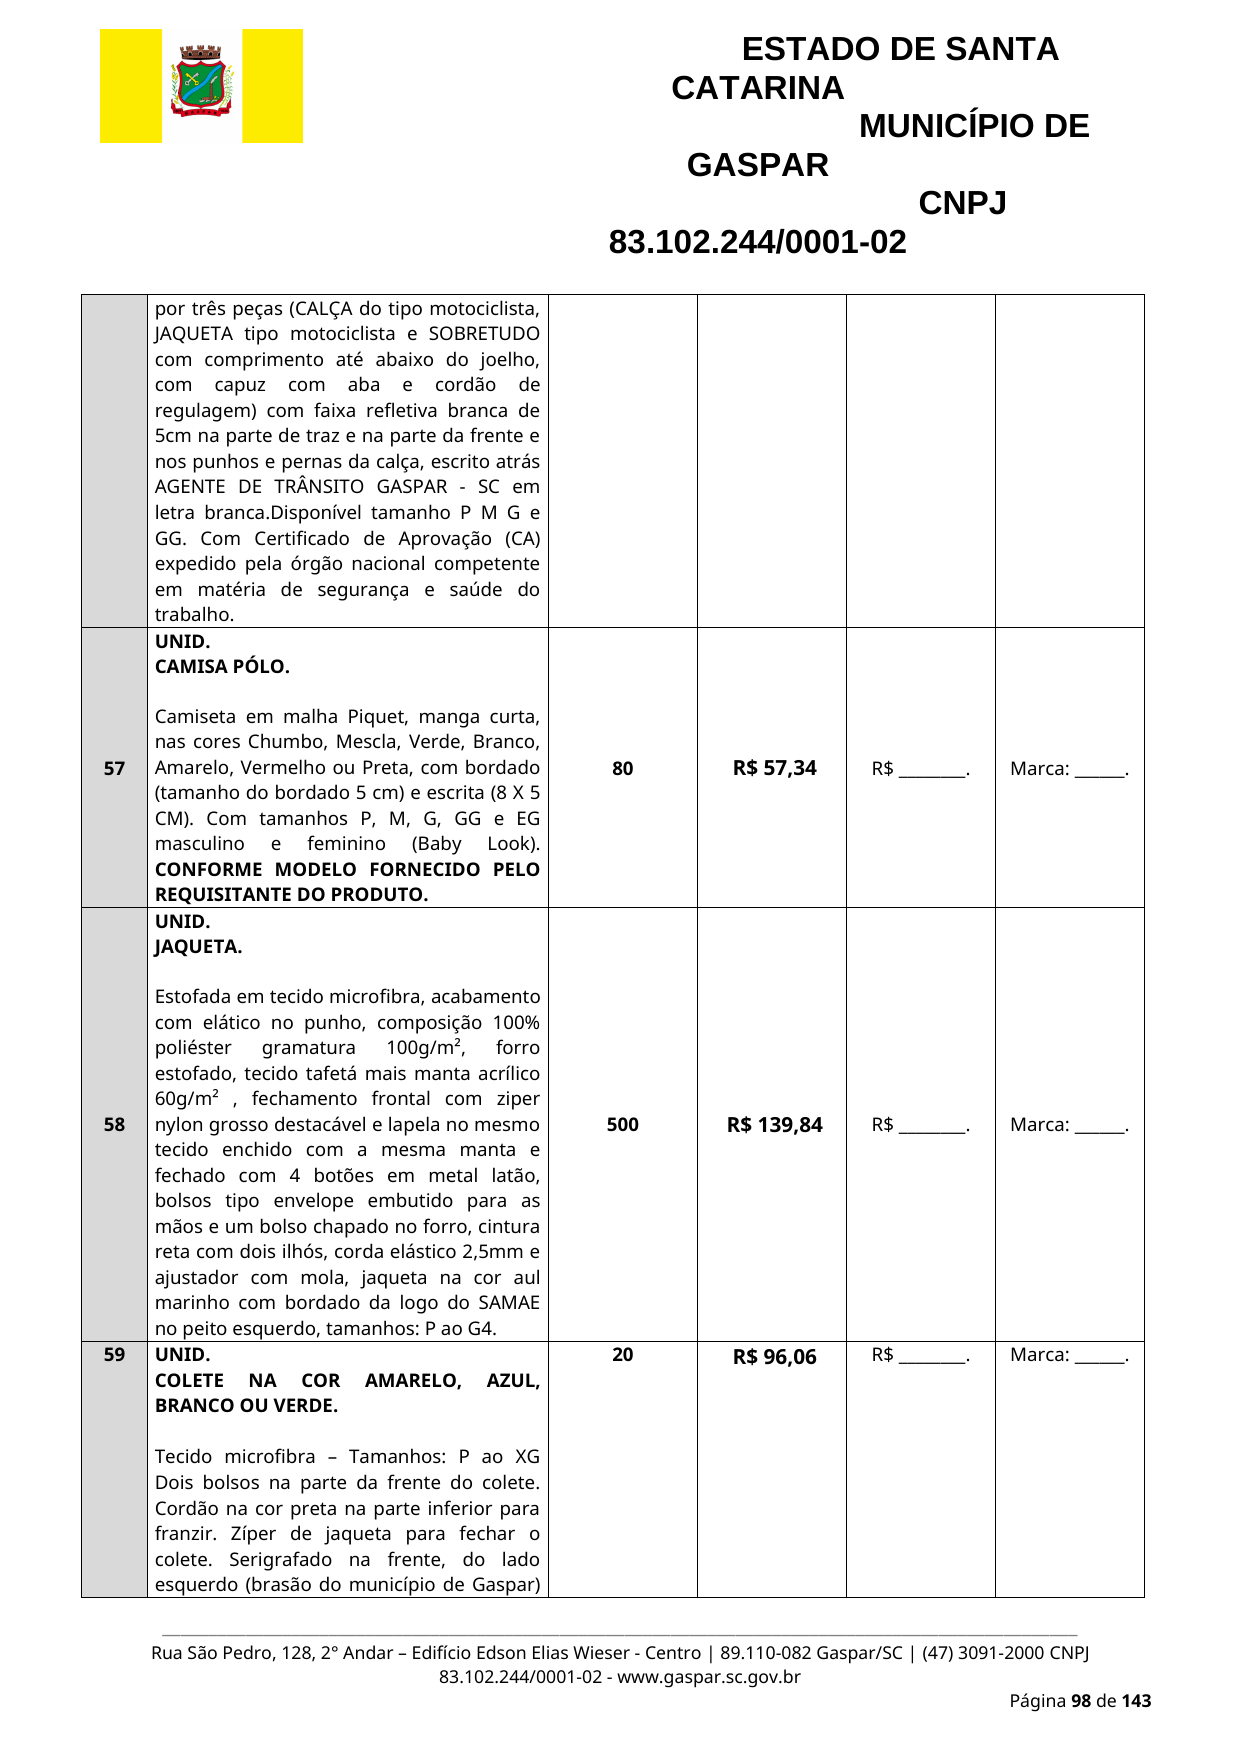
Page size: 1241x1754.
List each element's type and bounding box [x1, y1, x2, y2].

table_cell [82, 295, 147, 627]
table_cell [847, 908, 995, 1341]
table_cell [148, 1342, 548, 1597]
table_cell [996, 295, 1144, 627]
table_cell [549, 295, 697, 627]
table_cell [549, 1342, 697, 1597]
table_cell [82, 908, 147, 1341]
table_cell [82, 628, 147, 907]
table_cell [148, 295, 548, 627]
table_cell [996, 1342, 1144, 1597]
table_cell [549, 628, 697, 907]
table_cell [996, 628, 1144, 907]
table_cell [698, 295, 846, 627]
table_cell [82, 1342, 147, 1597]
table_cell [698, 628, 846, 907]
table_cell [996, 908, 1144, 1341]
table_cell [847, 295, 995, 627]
picture [100, 29, 303, 143]
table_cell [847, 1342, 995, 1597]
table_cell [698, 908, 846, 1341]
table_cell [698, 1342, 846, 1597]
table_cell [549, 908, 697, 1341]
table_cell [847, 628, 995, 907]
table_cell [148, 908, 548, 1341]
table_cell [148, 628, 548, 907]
